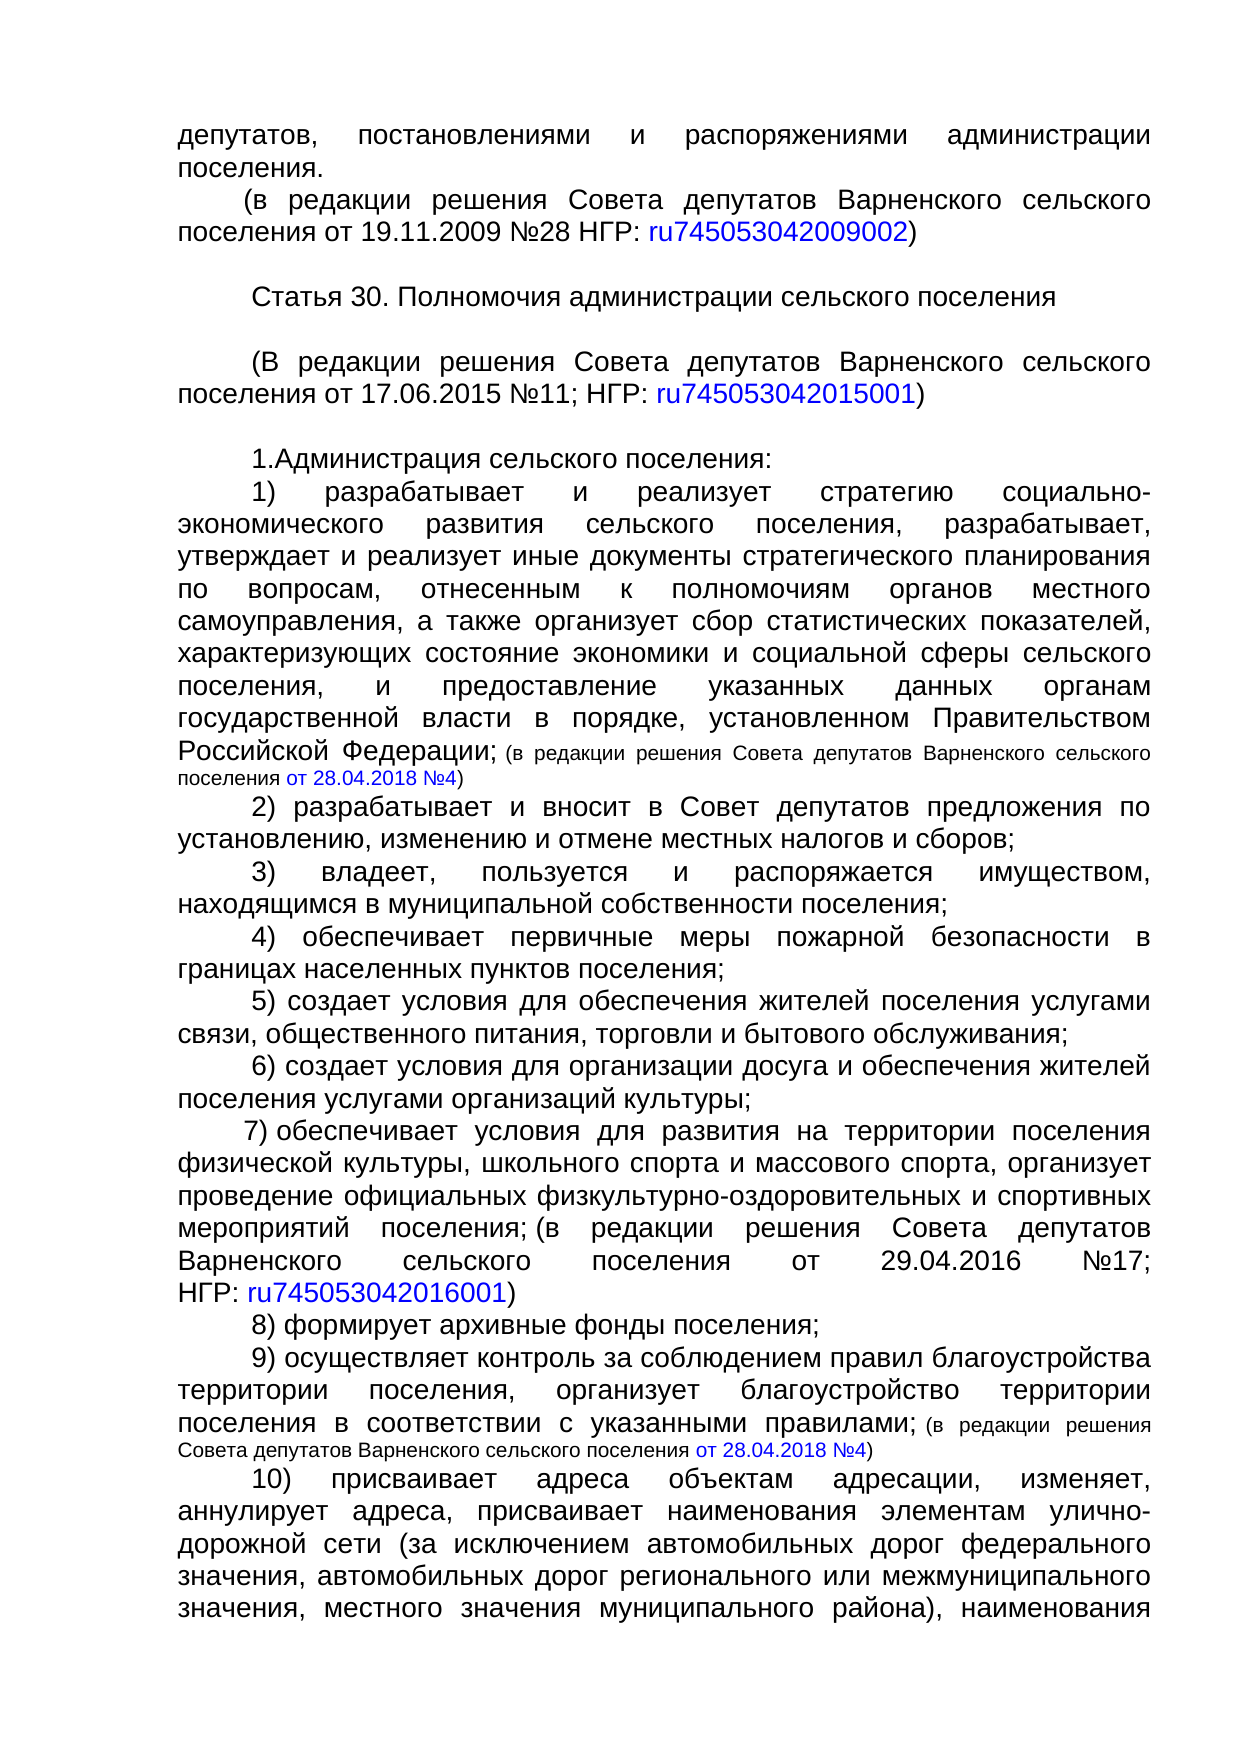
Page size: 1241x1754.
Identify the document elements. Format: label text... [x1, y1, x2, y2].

text (В редакции решения Совета депутатов Варненского сельского поселения от 17.06.2015 №11; НГР: ru745053042015001) [177, 345, 1152, 410]
text 1) разрабатывает и реализует стратегию социально-экономического развития сельского поселения, разрабатывает, утверждает и реализует иные документы стратегического планирования по вопросам, отнесенным к полномочиям органов местного самоуправления, а также организует сбор статистических показателей, характеризующих состояние экономики и социальной сферы сельского поселения, и предоставление указанных данных органам государственной власти в порядке, установленном Правительством Российской Федерации; (в редакции решения Совета депутатов Варненского сельского поселения от 28.04.2018 №4) [177, 474, 1152, 790]
text 3) владеет, пользуется и распоряжается имуществом, находящимся в муниципальной собственности поселения; [177, 855, 1152, 919]
text 9) осуществляет контроль за соблюдением правил благоустройства территории поселения, организует благоустройство территории поселения в соответствии с указанными правилами; (в редакции решения Совета депутатов Варненского сельского поселения от 28.04.2018 №4) [177, 1341, 1152, 1462]
text 2) разрабатывает и вносит в Совет депутатов предложения по установлению, изменению и отмене местных налогов и сборов; [177, 790, 1152, 855]
text 6) создает условия для организации досуга и обеспечения жителей поселения услугами организаций культуры; [177, 1049, 1152, 1114]
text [177, 1462, 1152, 1624]
text 5) создает условия для обеспечения жителей поселения услугами связи, общественного питания, торговли и бытового обслуживания; [177, 984, 1152, 1049]
text (в редакции решения Совета депутатов Варненского сельского поселения от 19.11.2009 №28 НГР: ru745053042009002) [177, 183, 1152, 248]
text Статья 30. Полномочия администрации сельского поселения [177, 280, 1152, 312]
text 1.Администрация сельского поселения: [177, 442, 1152, 474]
text 8) формирует архивные фонды поселения; [177, 1308, 1152, 1341]
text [177, 118, 1152, 183]
text 7) обеспечивает условия для развития на территории поселения физической культуры, школьного спорта и массового спорта, организует проведение официальных физкультурно-оздоровительных и спортивных мероприятий поселения; (в редакции решения Совета депутатов Варненского сельского поселения от 29.04.2016 №17; НГР: ru745053042016001) [177, 1114, 1152, 1308]
text 4) обеспечивает первичные меры пожарной безопасности в границах населенных пунктов поселения; [177, 919, 1152, 984]
